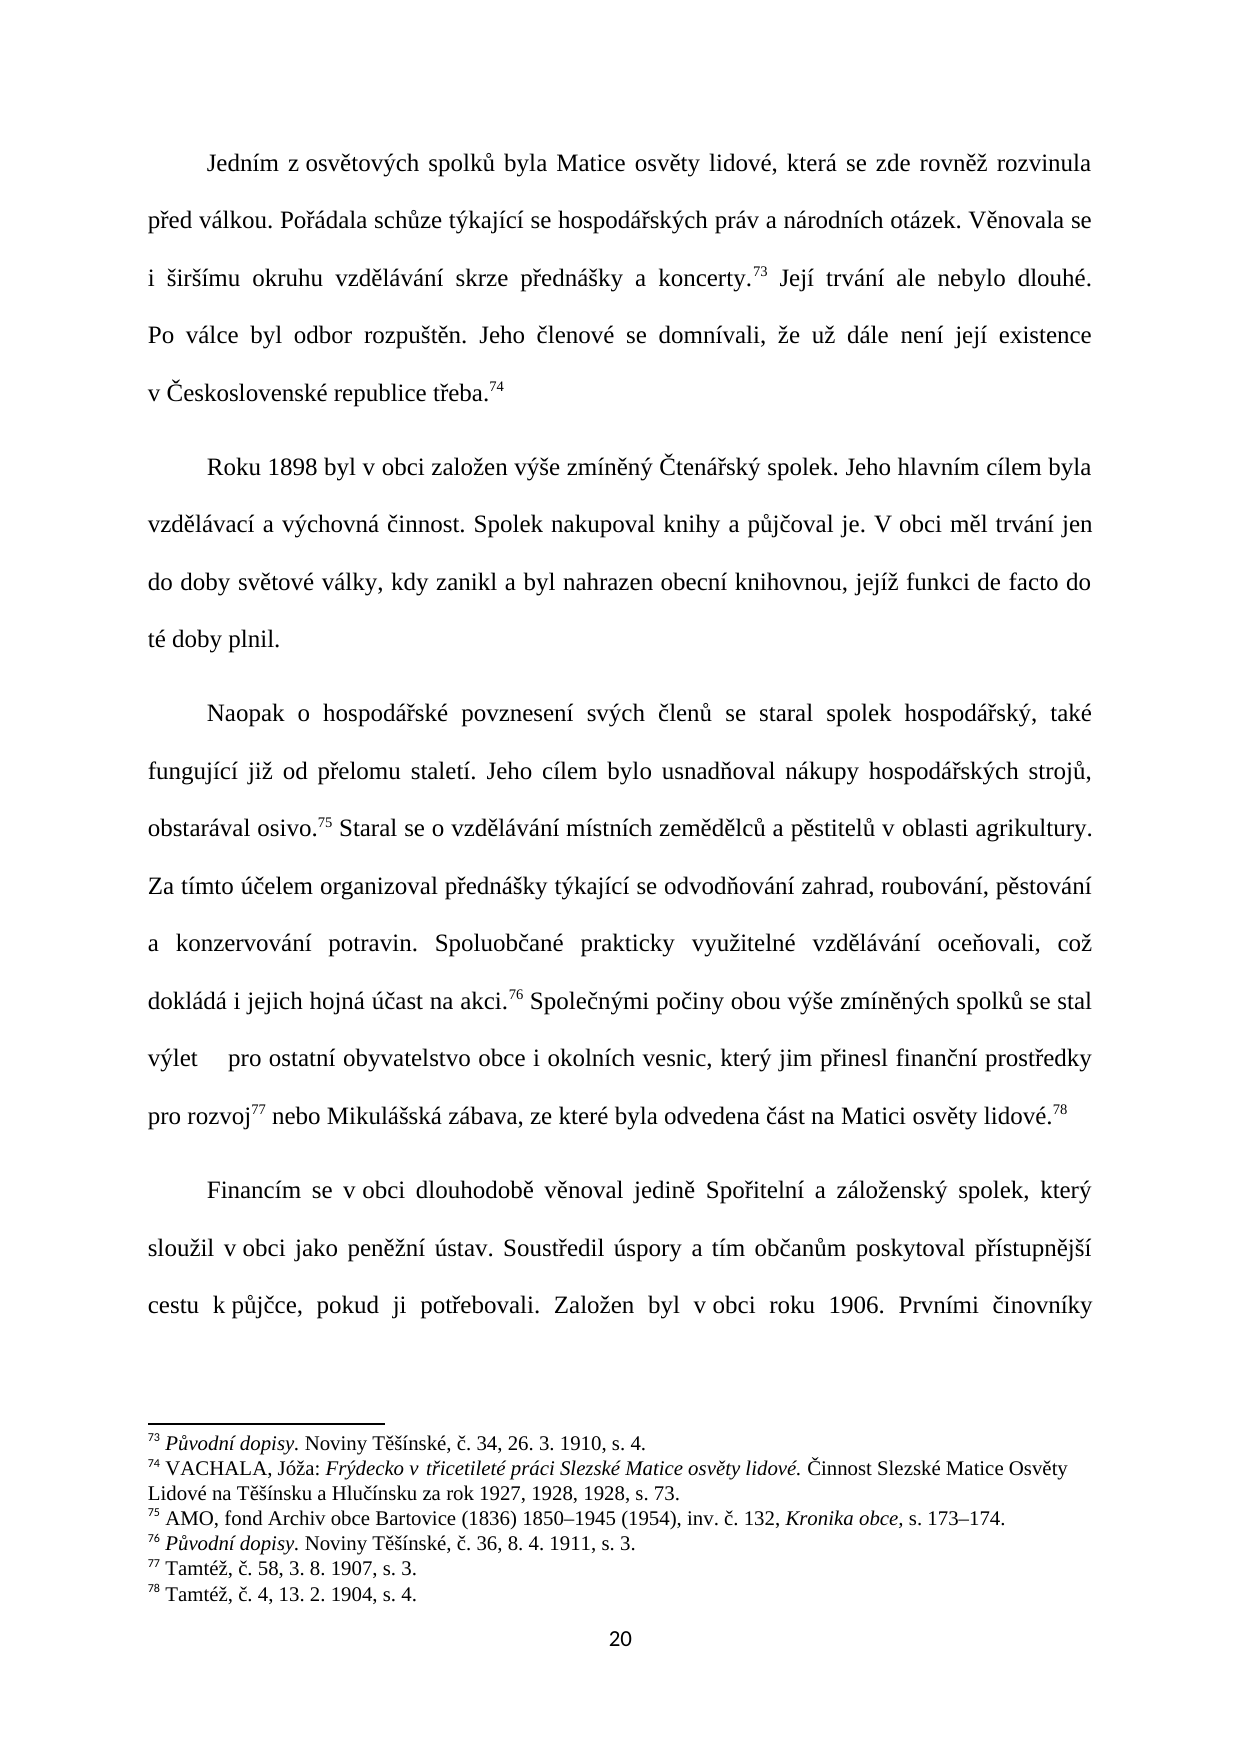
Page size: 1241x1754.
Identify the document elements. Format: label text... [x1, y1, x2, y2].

text Naopak o hospodářské povznesení svých členů se staral spolek hospodářský, také fungující již od přelomu staletí. Jeho cílem bylo usnadňoval nákupy hospodářských strojů, obstarával osivo. Staral se o vzdělávání místních zemědělců a pěstitelů v oblasti agrikultury. Za tímto účelem organizoval přednášky týkající se odvodňování zahrad, roubování, pěstování a konzervování potravin. Spoluobčané prakticky využitelné vzdělávání oceňovali, což dokládá i jejich hojná účast na akci. Společnými počiny obou výše zmíněných spolků se stal výlet pro ostatní obyvatelstvo obce i okolních vesnic, který jim přinesl finanční prostředky pro rozvoj nebo Mikulášská zábava, ze které byla odvedena část na Matici osvěty lidové. [148, 698, 1093, 1130]
text Jedním z osvětových spolků byla Matice osvěty lidové, která se zde rovněž rozvinula před válkou. Pořádala schůze týkající se hospodářských práv a národních otázek. Věnovala se i širšímu okruhu vzdělávání skrze přednášky a koncerty. Její trvání ale nebylo dlouhé. Po válce byl odbor rozpuštěn. Jeho členové se domnívali, že už dále není její existence v Československé republice třeba. [148, 148, 1093, 406]
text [148, 1175, 1093, 1319]
text Roku 1898 byl v obci založen výše zmíněný Čtenářský spolek. Jeho hlavním cílem byla vzdělávací a výchovná činnost. Spolek nakupoval knihy a půjčoval je. V obci měl trvání jen do doby světové války, kdy zanikl a byl nahrazen obecní knihovnou, jejíž funkci de facto do té doby plnil. [148, 452, 1093, 653]
